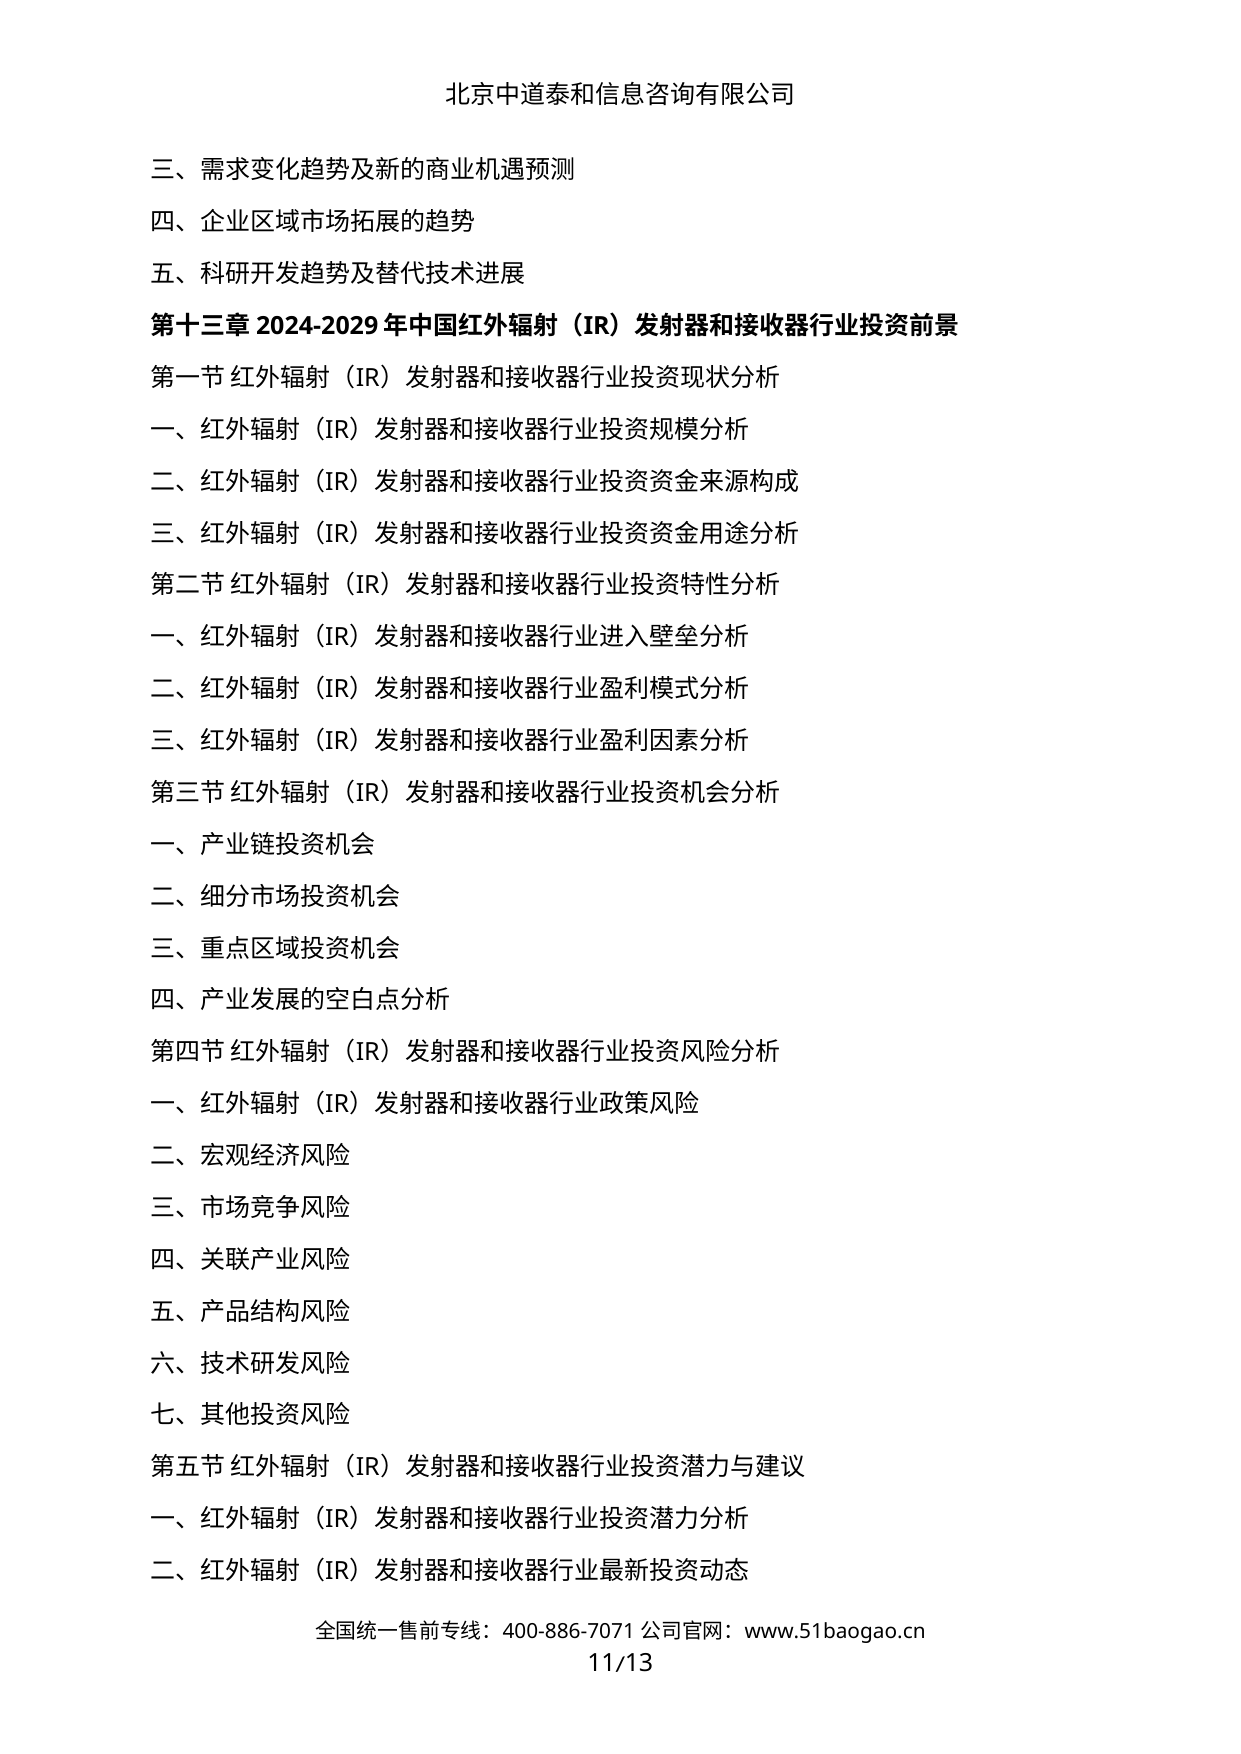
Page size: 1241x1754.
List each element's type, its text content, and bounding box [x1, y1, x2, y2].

text 六、技术研发风险 [150, 1343, 1090, 1379]
text 第十三章 2024-2029年中国红外辐射（IR）发射器和接收器行业投资前景 [150, 306, 1090, 342]
text 二、细分市场投资机会 [150, 876, 1090, 912]
text 三、红外辐射（IR）发射器和接收器行业投资资金用途分析 [150, 513, 1090, 549]
text 三、重点区域投资机会 [150, 928, 1090, 964]
text 二、红外辐射（IR）发射器和接收器行业投资资金来源构成 [150, 461, 1090, 497]
text 二、红外辐射（IR）发射器和接收器行业盈利模式分析 [150, 669, 1090, 705]
text 三、红外辐射（IR）发射器和接收器行业盈利因素分析 [150, 721, 1090, 757]
text 一、红外辐射（IR）发射器和接收器行业进入壁垒分析 [150, 617, 1090, 653]
text 四、关联产业风险 [150, 1239, 1090, 1276]
text 第四节 红外辐射（IR）发射器和接收器行业投资风险分析 [150, 1032, 1090, 1068]
text 第二节 红外辐射（IR）发射器和接收器行业投资特性分析 [150, 565, 1090, 601]
text 四、企业区域市场拓展的趋势 [150, 202, 1090, 238]
text 一、红外辐射（IR）发射器和接收器行业投资规模分析 [150, 409, 1090, 446]
text 五、科研开发趋势及替代技术进展 [150, 254, 1090, 290]
text 五、产品结构风险 [150, 1291, 1090, 1327]
text 四、产业发展的空白点分析 [150, 980, 1090, 1016]
text 七、其他投资风险 [150, 1395, 1090, 1431]
text 一、红外辐射（IR）发射器和接收器行业政策风险 [150, 1084, 1090, 1120]
text 第一节 红外辐射（IR）发射器和接收器行业投资现状分析 [150, 357, 1090, 394]
text 一、红外辐射（IR）发射器和接收器行业投资潜力分析 [150, 1499, 1090, 1535]
text 二、宏观经济风险 [150, 1136, 1090, 1172]
text 一、产业链投资机会 [150, 824, 1090, 861]
text 二、红外辐射（IR）发射器和接收器行业最新投资动态 [150, 1551, 1090, 1587]
text 三、市场竞争风险 [150, 1187, 1090, 1224]
text 第三节 红外辐射（IR）发射器和接收器行业投资机会分析 [150, 772, 1090, 809]
text 三、需求变化趋势及新的商业机遇预测 [150, 150, 1090, 186]
text 第五节 红外辐射（IR）发射器和接收器行业投资潜力与建议 [150, 1447, 1090, 1483]
